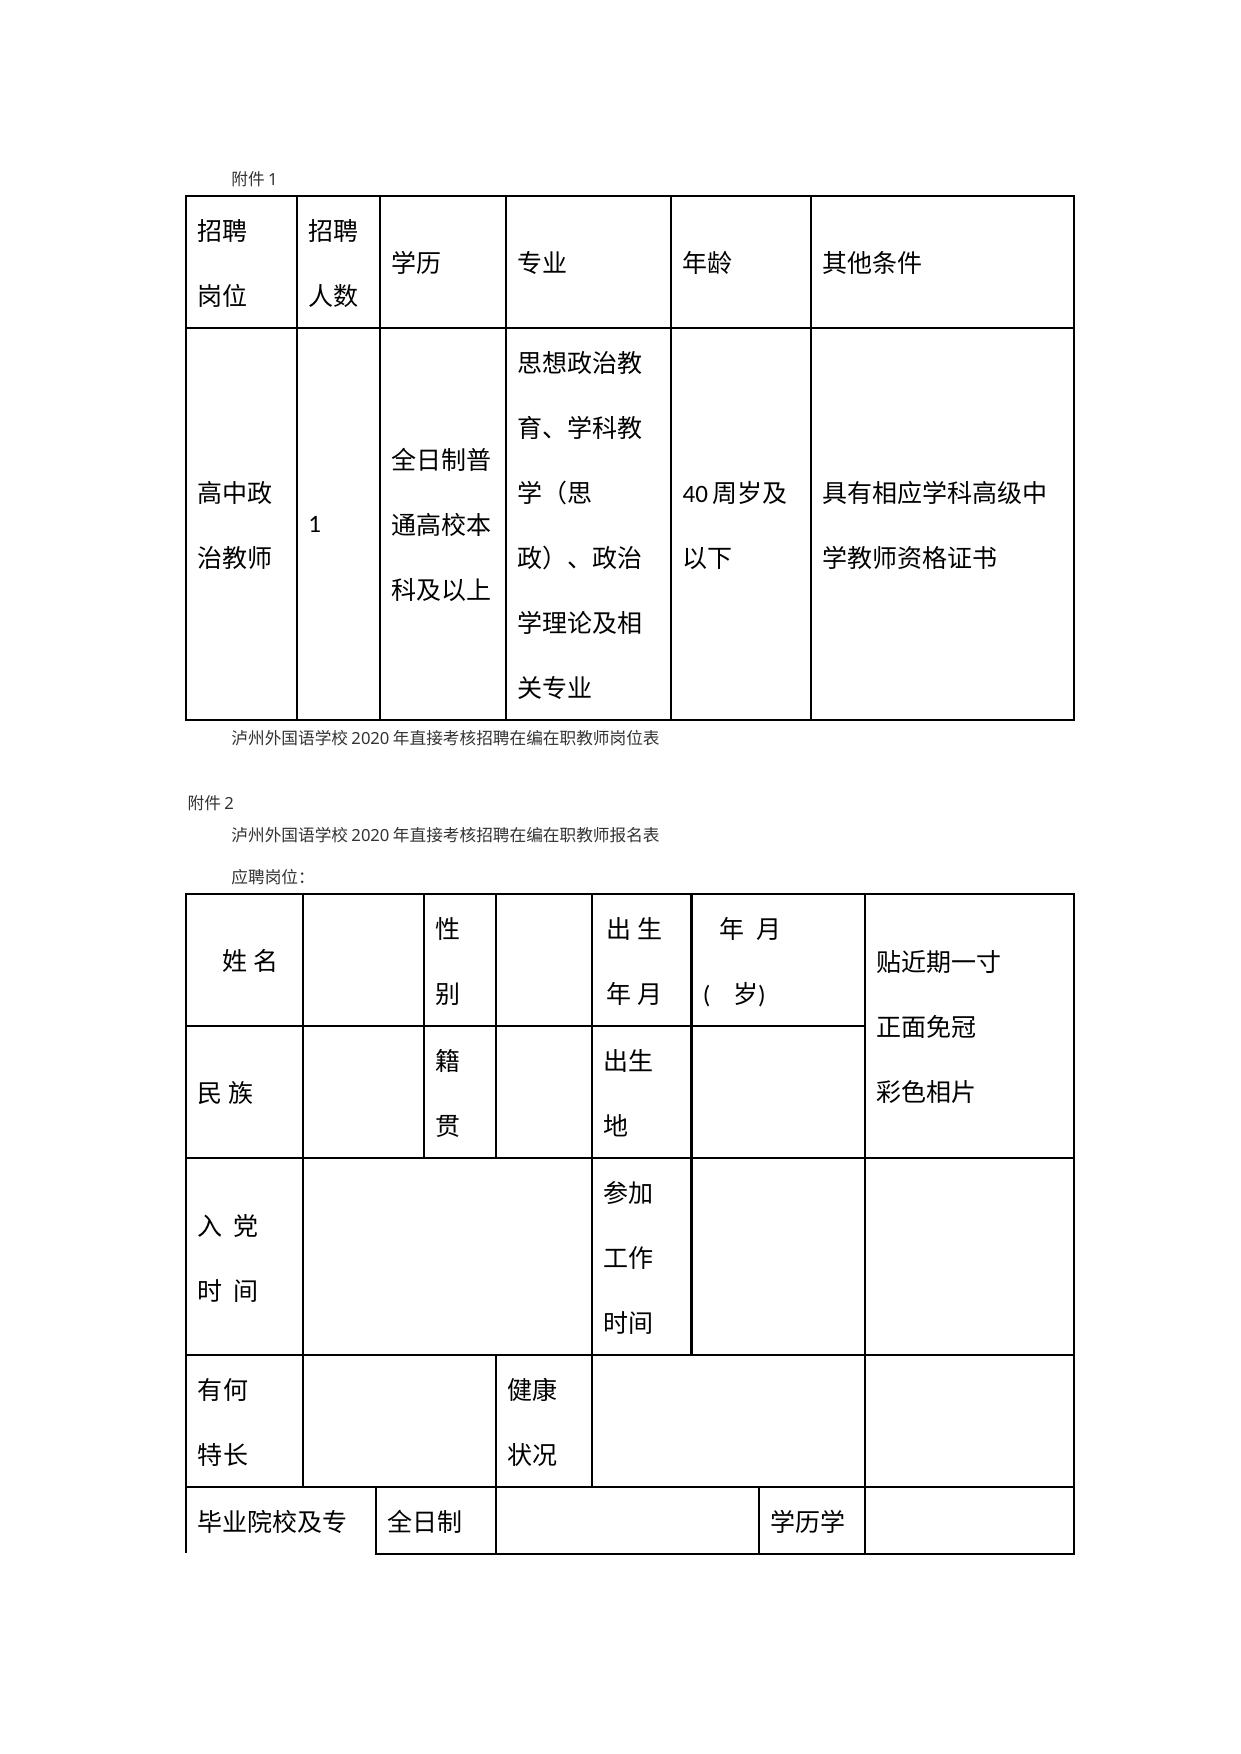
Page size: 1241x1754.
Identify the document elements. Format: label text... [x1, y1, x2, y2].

table_header 年龄 [672, 197, 810, 327]
table_cell [497, 1488, 758, 1553]
table_cell 健康 状况 [497, 1356, 591, 1486]
table_header 性 别 [425, 895, 495, 1025]
table_cell 有何 特长 [187, 1356, 302, 1486]
table_header 其他条件 [812, 197, 1073, 327]
table_header [304, 895, 423, 1025]
table_header 招聘 岗位 [187, 197, 296, 327]
table_cell 高中政治教师 [187, 329, 296, 719]
table_cell 毕业院校及专业 [187, 1488, 375, 1553]
text ‎附件1 [187, 162, 1053, 194]
table_cell [593, 1356, 864, 1486]
text ‎附件2 [187, 753, 1053, 818]
table_cell [497, 1027, 591, 1157]
table_header 专业 [507, 197, 670, 327]
table_cell 具有相应学科高级中学教师资格证书 [812, 329, 1073, 719]
table_cell [304, 1356, 495, 1486]
table_header [497, 895, 591, 1025]
table_header 学历 [381, 197, 505, 327]
table_cell 全日制普通高校本科及以上 [381, 329, 505, 719]
table_header 招聘 人数 [298, 197, 379, 327]
table_cell [866, 1356, 1073, 1486]
table_cell 民 族 [187, 1027, 302, 1157]
table_cell 40周岁及以下 [672, 329, 810, 719]
table_cell 全日制教育 [377, 1488, 495, 1553]
text 泸州外国语学校2020年直接考核招聘在编在职教师报名表 [187, 818, 1053, 851]
table_cell 籍 贯 [425, 1027, 495, 1157]
table_header 年 月 ( 岁) [693, 895, 864, 1025]
table_cell [866, 1159, 1073, 1354]
text 应聘岗位： [187, 860, 1053, 893]
table_header 贴近期一寸 正面免冠 彩色相片 [866, 895, 1073, 1157]
table_cell 学历学位 [760, 1488, 864, 1553]
table_cell 思想政治教育、学科教学（思政）、政治学理论及相关专业 [507, 329, 670, 719]
table_cell 入 党 时 间 [187, 1159, 302, 1354]
table_cell [304, 1027, 423, 1157]
table_cell 出生地 [593, 1027, 690, 1157]
table_cell [866, 1488, 1073, 1553]
table_cell [693, 1027, 864, 1157]
table_cell 1 [298, 329, 379, 719]
table_cell [304, 1159, 591, 1354]
table_cell [693, 1159, 864, 1354]
table_header 姓 名 [187, 895, 302, 1025]
table_cell 参加工作 时间 [593, 1159, 690, 1354]
text 泸州外国语学校2020年直接考核招聘在编在职教师岗位表 [187, 721, 1053, 753]
table_header 出 生 年 月 [593, 895, 690, 1025]
